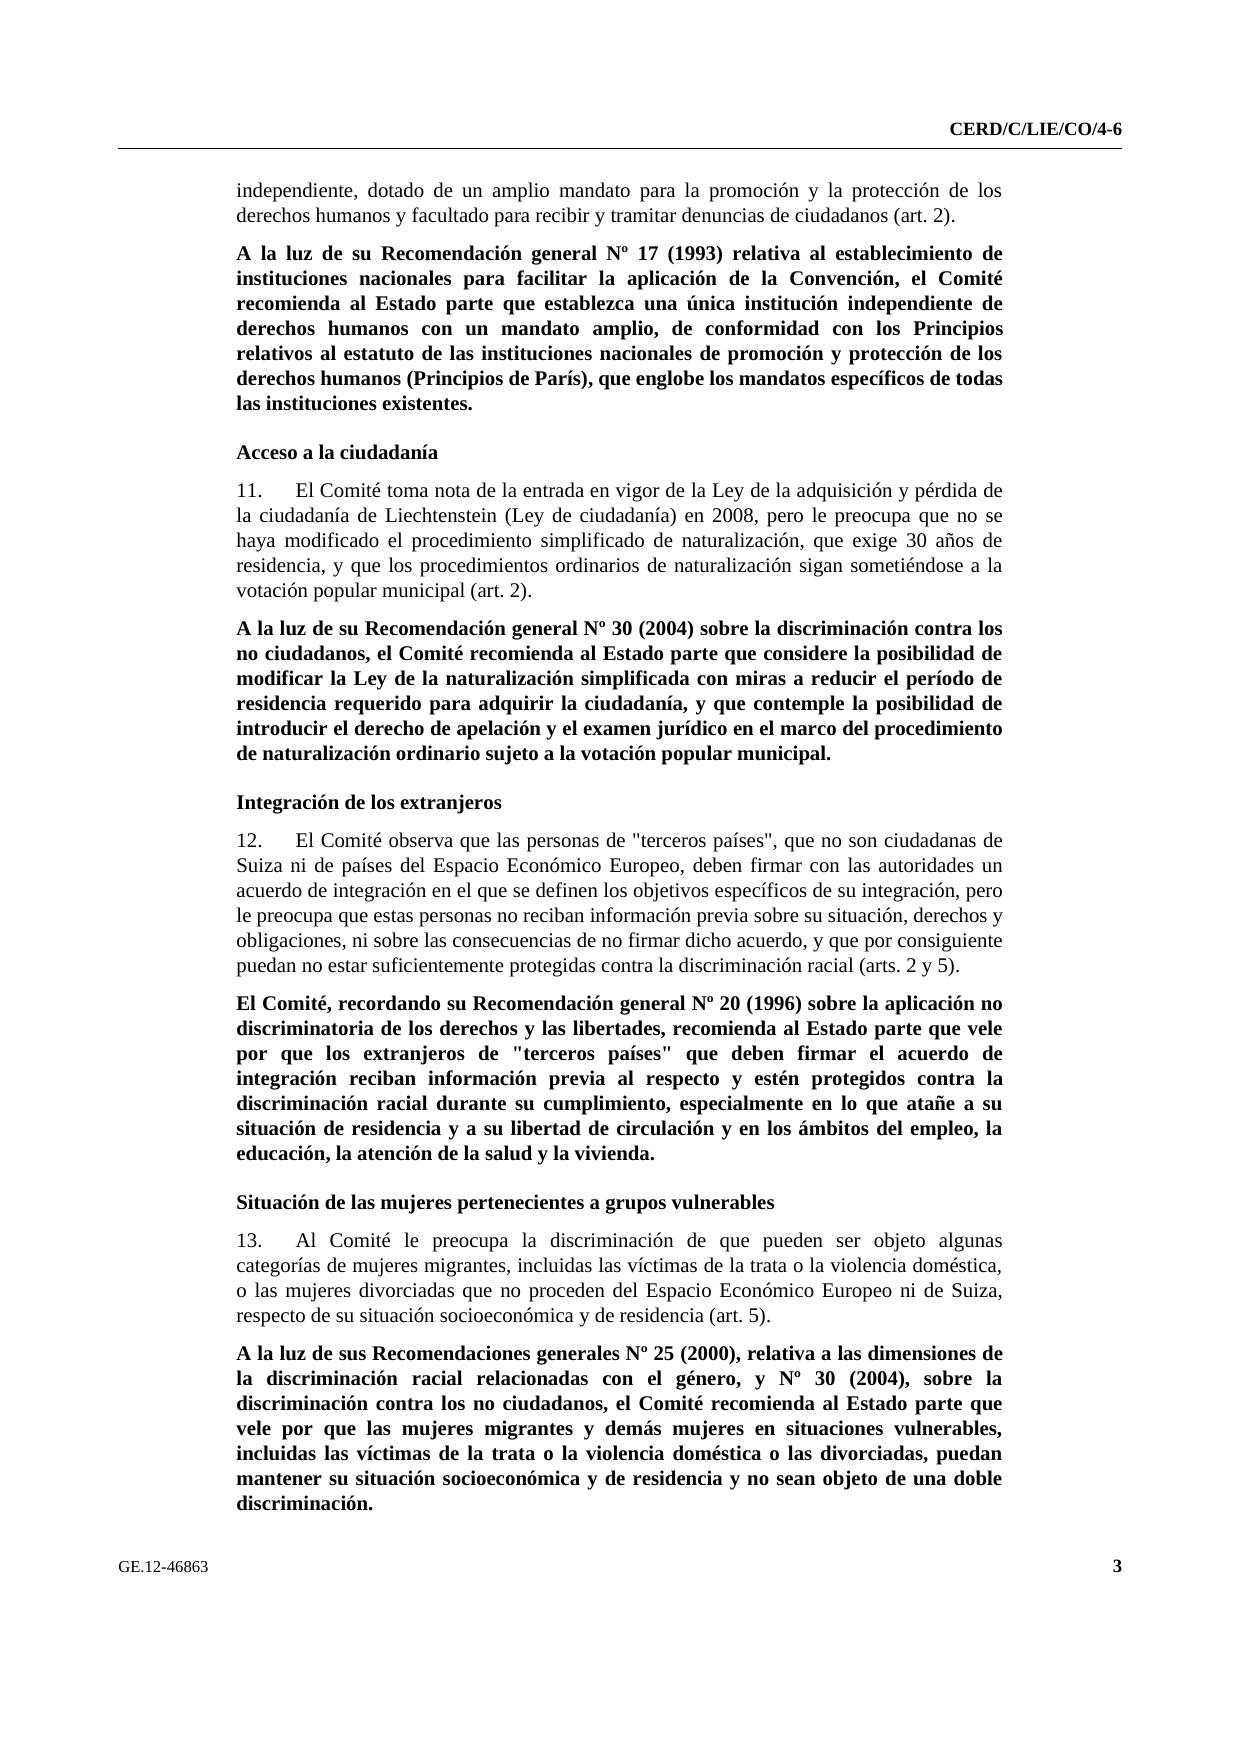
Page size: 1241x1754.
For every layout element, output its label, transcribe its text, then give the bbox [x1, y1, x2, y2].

text Integración de los extranjeros [118, 790, 1004, 815]
text Situación de las mujeres pertenecientes a grupos vulnerables [118, 1190, 1004, 1215]
text El Comité, recordando su Recomendación general Nº 20 (1996) sobre la aplicación no discriminatoria de los derechos y las libertades, recomienda al Estado parte que vele por que los extranjeros de "terceros países" que deben firmar el acuerdo de integración reciban información previa al respecto y estén protegidos contra la discriminación racial durante su cumplimiento, especialmente en lo que atañe a su situación de residencia y a su libertad de circulación y en los ámbitos del empleo, la educación, la atención de la salud y la vivienda. [236, 990, 1004, 1165]
text 12. El Comité observa que las personas de "terceros países", que no son ciudadanas de Suiza ni de países del Espacio Económico Europeo, deben firmar con las autoridades un acuerdo de integración en el que se definen los objetivos específicos de su integración, pero le preocupa que estas personas no reciban información previa sobre su situación, derechos y obligaciones, ni sobre las consecuencias de no firmar dicho acuerdo, y que por consiguiente puedan no estar suficientemente protegidas contra la discriminación racial (arts. 2 y 5). [236, 827, 1004, 977]
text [236, 177, 1004, 227]
text 13. Al Comité le preocupa la discriminación de que pueden ser objeto algunas categorías de mujeres migrantes, incluidas las víctimas de la trata o la violencia doméstica, o las mujeres divorciadas que no proceden del Espacio Económico Europeo ni de Suiza, respecto de su situación socioeconómica y de residencia (art. 5). [236, 1227, 1004, 1327]
text A la luz de sus Recomendaciones generales Nº 25 (2000), relativa a las dimensiones de la discriminación racial relacionadas con el género, y Nº 30 (2004), sobre la discriminación contra los no ciudadanos, el Comité recomienda al Estado parte que vele por que las mujeres migrantes y demás mujeres en situaciones vulnerables, incluidas las víctimas de la trata o la violencia doméstica o las divorciadas, puedan mantener su situación socioeconómica y de residencia y no sean objeto de una doble discriminación. [236, 1340, 1004, 1515]
text A la luz de su Recomendación general Nº 17 (1993) relativa al establecimiento de instituciones nacionales para facilitar la aplicación de la Convención, el Comité recomienda al Estado parte que establezca una única institución independiente de derechos humanos con un mandato amplio, de conformidad con los Principios relativos al estatuto de las instituciones nacionales de promoción y protección de los derechos humanos (Principios de París), que englobe los mandatos específicos de todas las instituciones existentes. [236, 240, 1004, 415]
text 11. El Comité toma nota de la entrada en vigor de la Ley de la adquisición y pérdida de la ciudadanía de Liechtenstein (Ley de ciudadanía) en 2008, pero le preocupa que no se haya modificado el procedimiento simplificado de naturalización, que exige 30 años de residencia, y que los procedimientos ordinarios de naturalización sigan sometiéndose a la votación popular municipal (art. 2). [236, 477, 1004, 602]
text A la luz de su Recomendación general Nº 30 (2004) sobre la discriminación contra los no ciudadanos, el Comité recomienda al Estado parte que considere la posibilidad de modificar la Ley de la naturalización simplificada con miras a reducir el período de residencia requerido para adquirir la ciudadanía, y que contemple la posibilidad de introducir el derecho de apelación y el examen jurídico en el marco del procedimiento de naturalización ordinario sujeto a la votación popular municipal. [236, 615, 1004, 765]
text Acceso a la ciudadanía [118, 440, 1004, 465]
